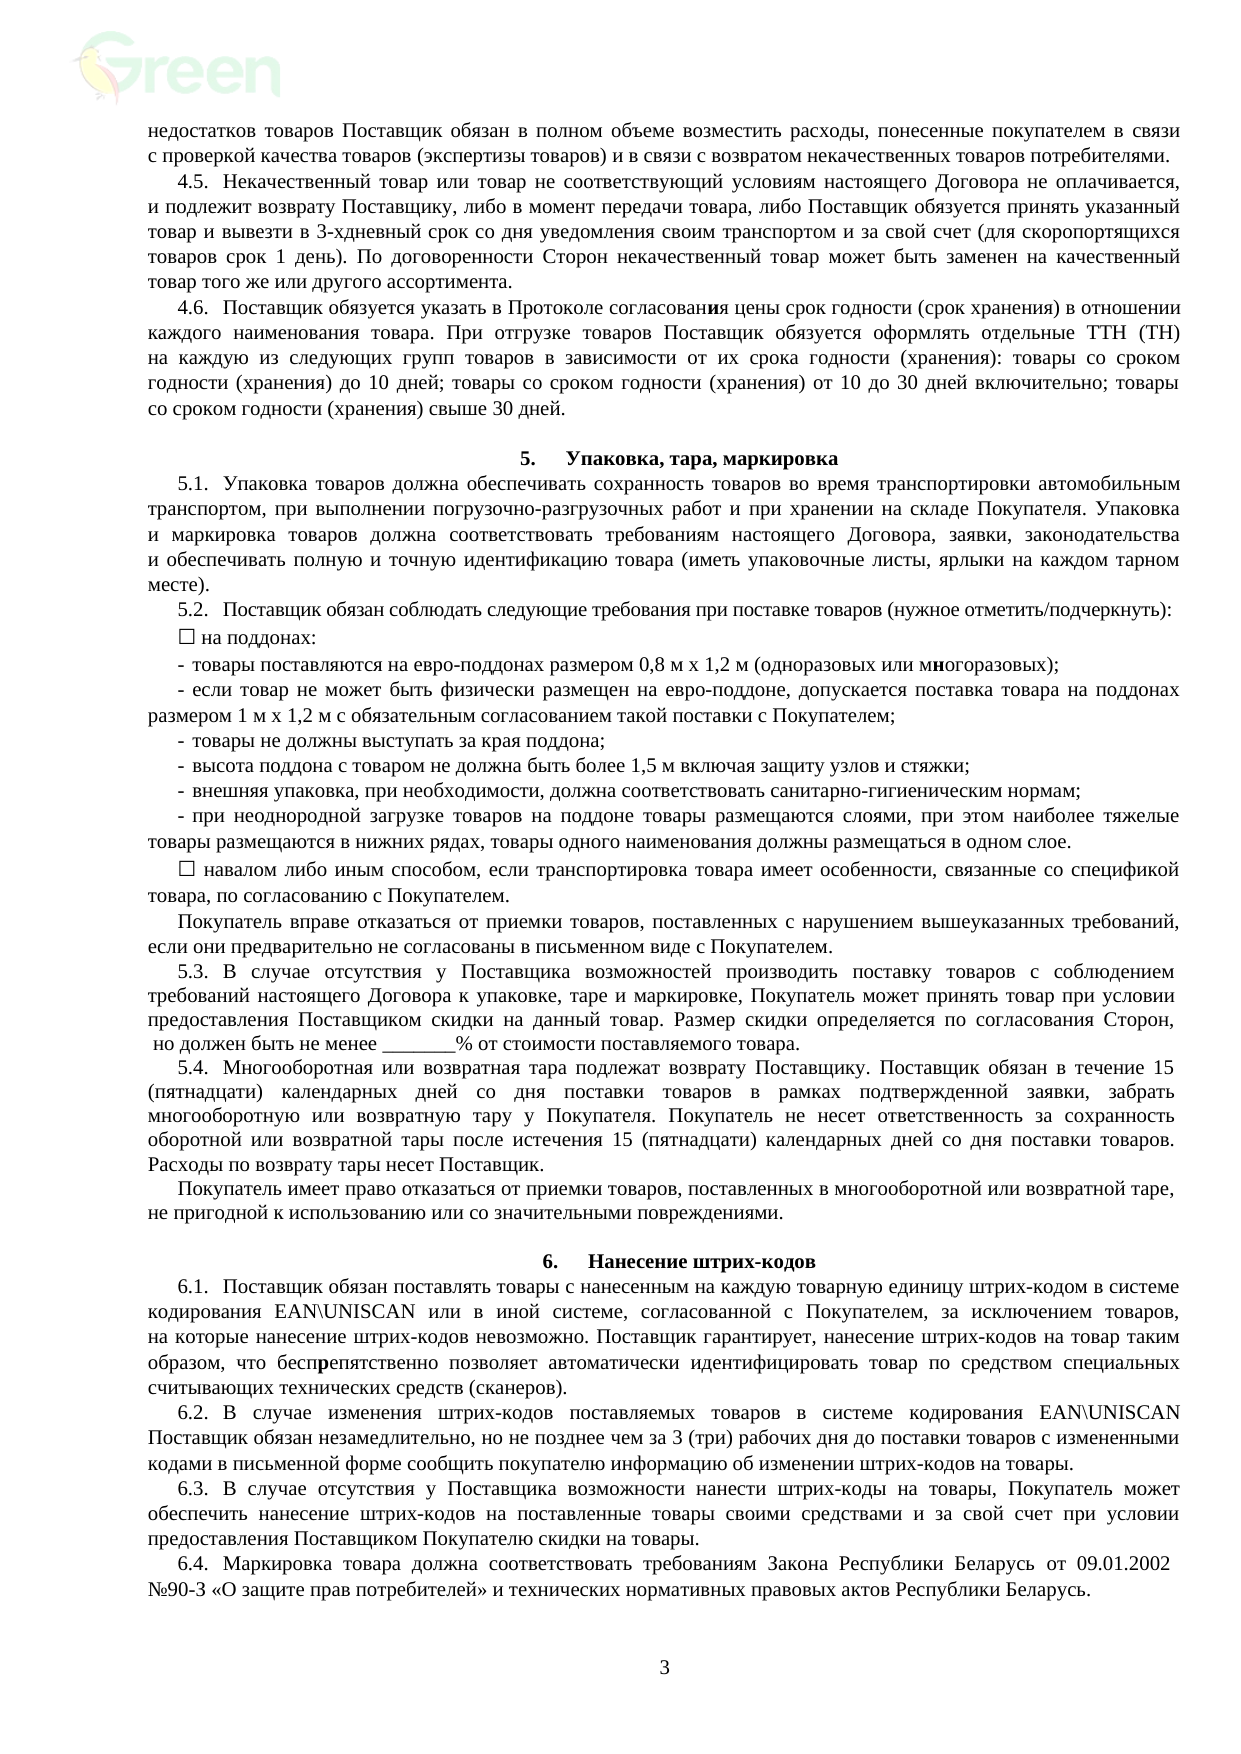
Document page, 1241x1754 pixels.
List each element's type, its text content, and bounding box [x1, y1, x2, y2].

list Нанесение штрих-кодов [148, 1249, 1181, 1273]
list В случае отсутствия у Поставщика возможности нанести штрих-коды на товары, Покупатель может обеспечить нанесение штрих-кодов на поставленные товары своими средствами и за свой счет при условии предоставления Поставщиком Покупателю скидки на товары. [148, 1476, 1181, 1550]
text Покупатель вправе отказаться от приемки товаров, поставленных с нарушением вышеуказанных требований, если они предварительно не согласованы в письменном виде с Покупателем. [148, 908, 1181, 958]
list товары поставляются на евро-поддонах размером х (одноразовых или многоразовых); [148, 652, 1181, 676]
list если товар не может быть физически размещен на евро-поддоне, допускается поставка товара на поддонах размером х с обязательным согласованием такой поставки с Покупателем; [148, 677, 1181, 727]
list В случае изменения штрих-кодов поставляемых товаров в системе кодирования EAN\UNISCAN Поставщик обязан незамедлительно, нo не позднее чем за 3 (три) рабочих дня до поставки товаров с измененными кодами в письменной форме сообщить покупателю информацию об изменении штрих-кодов на товары. [148, 1400, 1181, 1474]
list Упаковка, тара, маркировка [148, 446, 1181, 470]
list Поставщик обязан соблюдать следующие требования при поставке товаров (нужное отметить/подчеркнуть): [148, 597, 1181, 621]
list В случае отсутствия у Поставщика возможностей производить поставку товаров с соблюдением требований настоящего Договора к упаковке, таре и маркировке, Покупатель может принять товар при условии предоставления Поставщиком скидки на данный товар. Размер скидки определяется по согласования Сторон, но должен быть не менее % от стоимости поставляемого товара. [148, 959, 1176, 1055]
list Упаковка товаров должна обеспечивать сохранность товаров во время транспортировки автомобильным транспортом, при выполнении погрузочно-разгрузочных работ и при хранении на складе Покупателя. Упаковка и маркировка товаров должна соответствовать требованиям настоящего Договора, заявки, законодательства и обеспечивать полную и точную идентификацию товара (иметь упаковочные листы, ярлыки на каждом тарном месте). [148, 471, 1181, 596]
list Поставщик обязуется указать в Протоколе согласования цены срок годности (срок хранения) в отношении каждого наименования товара. При отгрузке товаров Поставщик обязуется оформлять отдельные ТТН (ТН) на каждую из следующих групп товаров в зависимости от их срока годности (хранения): товары со сроком годности (хранения) до 10 дней; товары со сроком годности (хранения) от 10 до 30 дней включительно; товары со сроком годности (хранения) свыше 30 дней. [148, 294, 1181, 419]
list Некачественный товар или товар не соответствующий условиям настоящего Договора не оплачивается, и подлежит возврату Поставщику, либо в момент передачи товара, либо Поставщик обязуется принять указанный товар и вывезти в 3-хдневный срок со дня уведомления своим транспортом и за свой счет (для скоропортящихся товаров срок 1 день). По договоренности Сторон некачественный товар может быть заменен на качественный товар того же или другого ассортимента. [148, 168, 1181, 293]
text на поддонах: [148, 622, 1181, 651]
list Многооборотная или возвратная тара подлежат возврату Поставщику. Поставщик обязан в течение 15 (пятнадцати) календарных дней со дня поставки товаров в рамках подтвержденной заявки, забрать многооборотную или возвратную тару у Покупателя. Покупатель не несет ответственность за сохранность оборотной или возвратной тары после истечения 15 (пятнадцати) календарных дней со дня поставки товаров. Расходы по возврату тары несет Поставщик. [148, 1055, 1176, 1176]
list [148, 118, 1181, 167]
text навалом либо иным способом, если транспортировка товара имеет особенности, связанные со спецификой товара, по согласованию с Покупателем. [148, 854, 1181, 907]
list товары не должны выступать за края поддона; [148, 728, 1181, 752]
list внешняя упаковка, при необходимости, должна соответствовать санитарно-гигиеническим нормам; [148, 778, 1181, 802]
list при неоднородной загрузке товаров на поддоне товары размещаются слоями, при этом наиболее тяжелые товары размещаются в нижних рядах, товары одного наименования должны размещаться в одном слое. [148, 803, 1181, 853]
list Покупатель имеет право отказаться от приемки товаров, поставленных в многооборотной или возвратной таре, не пригодной к использованию или со значительными повреждениями. [148, 1176, 1176, 1224]
list высота поддона с товаром не должна быть более включая защиту узлов и стяжки; [148, 753, 1181, 777]
list Маркировка товара должна соответствовать требованиям Закона Республики Беларусь от 09.01.2002 №90-З «О защите прав потребителей» и технических нормативных правовых актов Республики Беларусь. [148, 1551, 1181, 1601]
list Поставщик обязан поставлять товары с нанесенным на каждую товарную единицу штрих-кодом в системе кодирования EAN\UNISCAN или в иной системе, согласованной с Покупателем, за исключением товаров, на которые нанесение штрих-кодов невозможно. Поставщик гарантирует, нанесение штрих-кодов на товар таким образом, что беспрепятственно позволяет автоматически идентифицировать товар по средством специальных считывающих технических средств (сканеров). [148, 1274, 1181, 1399]
